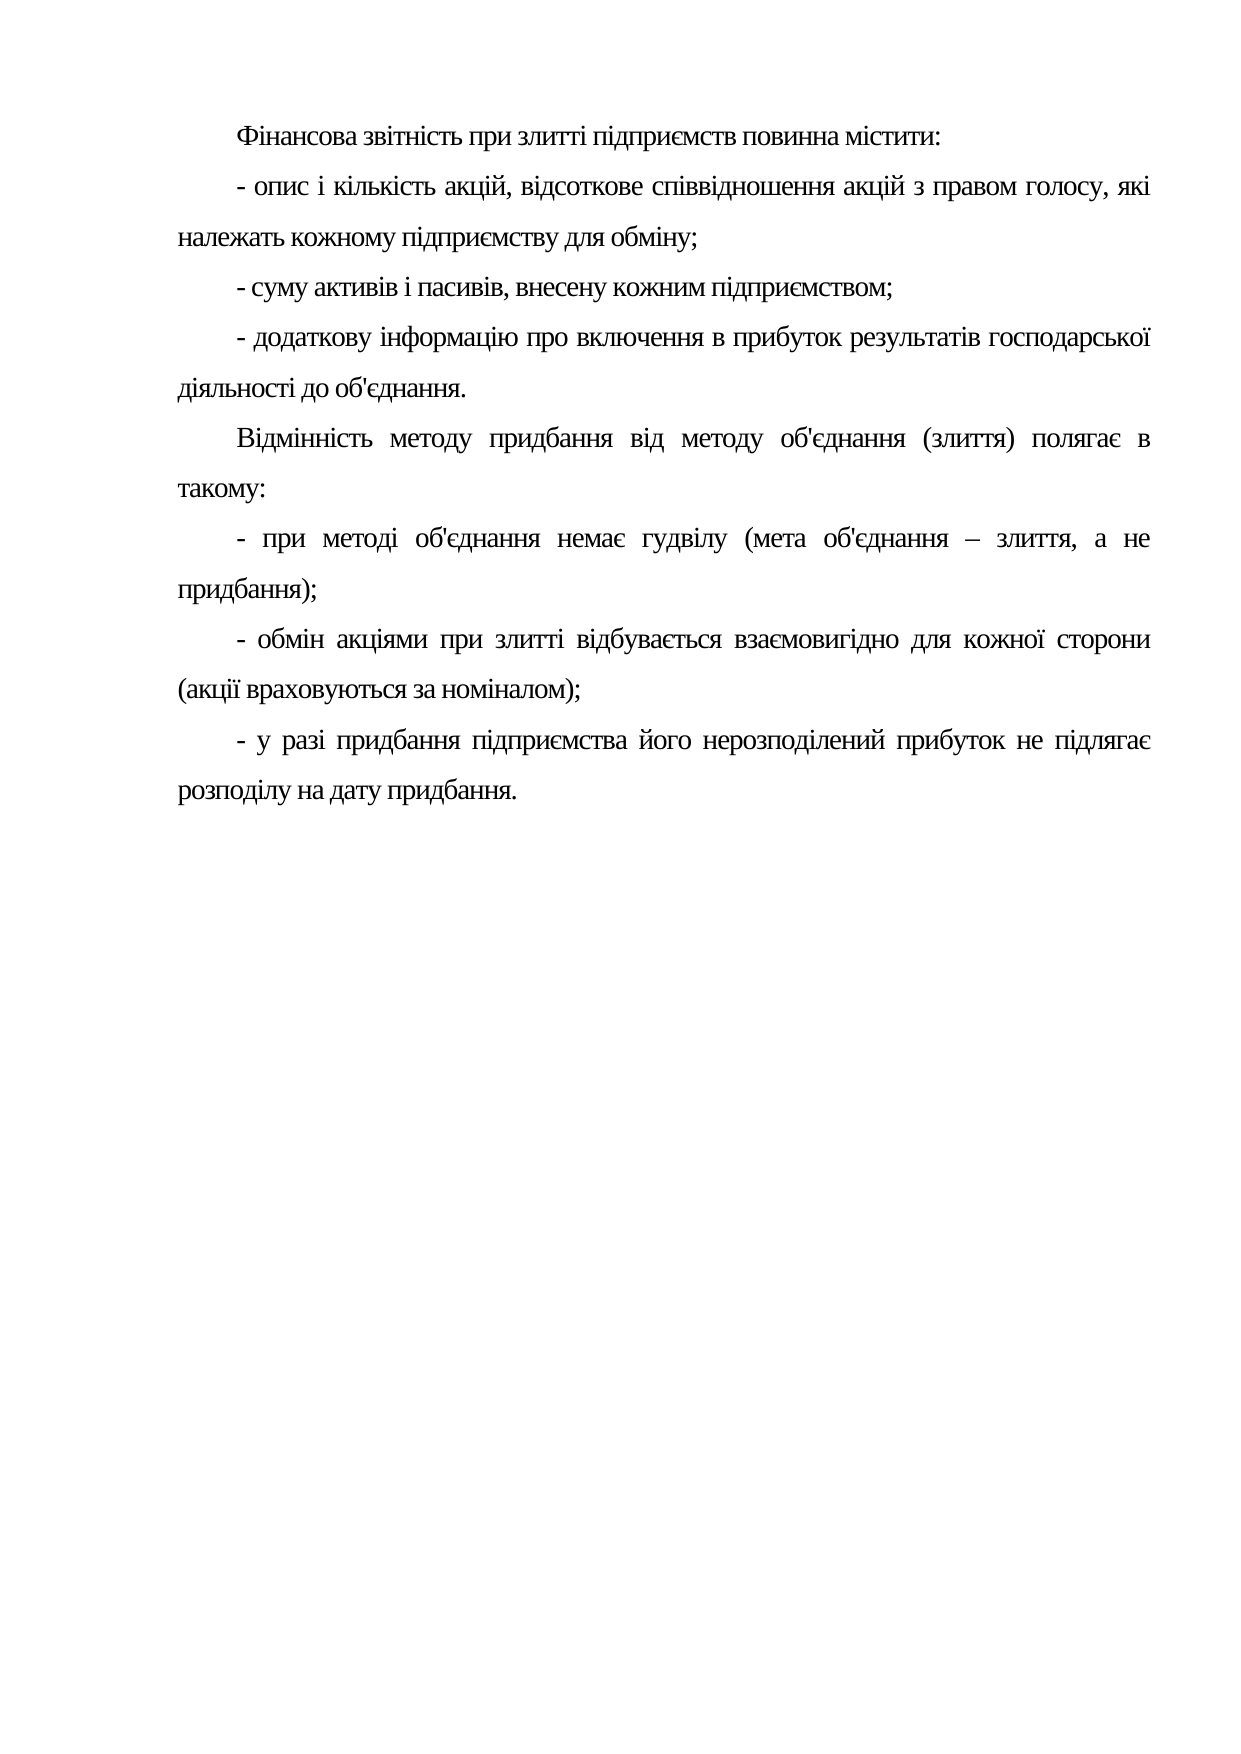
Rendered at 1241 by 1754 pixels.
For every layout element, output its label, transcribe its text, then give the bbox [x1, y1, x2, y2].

text - у разі придбання підприємства його нерозподілений прибуток не підлягає розподілу на дату придбання. [177, 722, 1152, 806]
text - опис і кількість акцій, відсоткове співвідношення акцій з правом голосу, які належать кожному підприємству для обміну; [177, 168, 1152, 252]
text - суму активів і пасивів, внесену кожним підприємством; [177, 269, 1152, 303]
text - додаткову інформацію про включення в прибуток результатів господарської діяльності до об'єднання. [177, 319, 1152, 403]
text - при методі об'єднання немає гудвілу (мета об'єднання – злиття, а не придбання); [177, 521, 1152, 604]
text - обмін акціями при злитті відбувається взаємовигідно для кожної сторони (акції враховуються за номіналом); [177, 621, 1152, 705]
text Фінансова звітність при злитті підприємств повинна містити: [177, 118, 1152, 152]
text Відмінність методу придбання від методу об'єднання (злиття) полягає в такому: [177, 420, 1152, 504]
